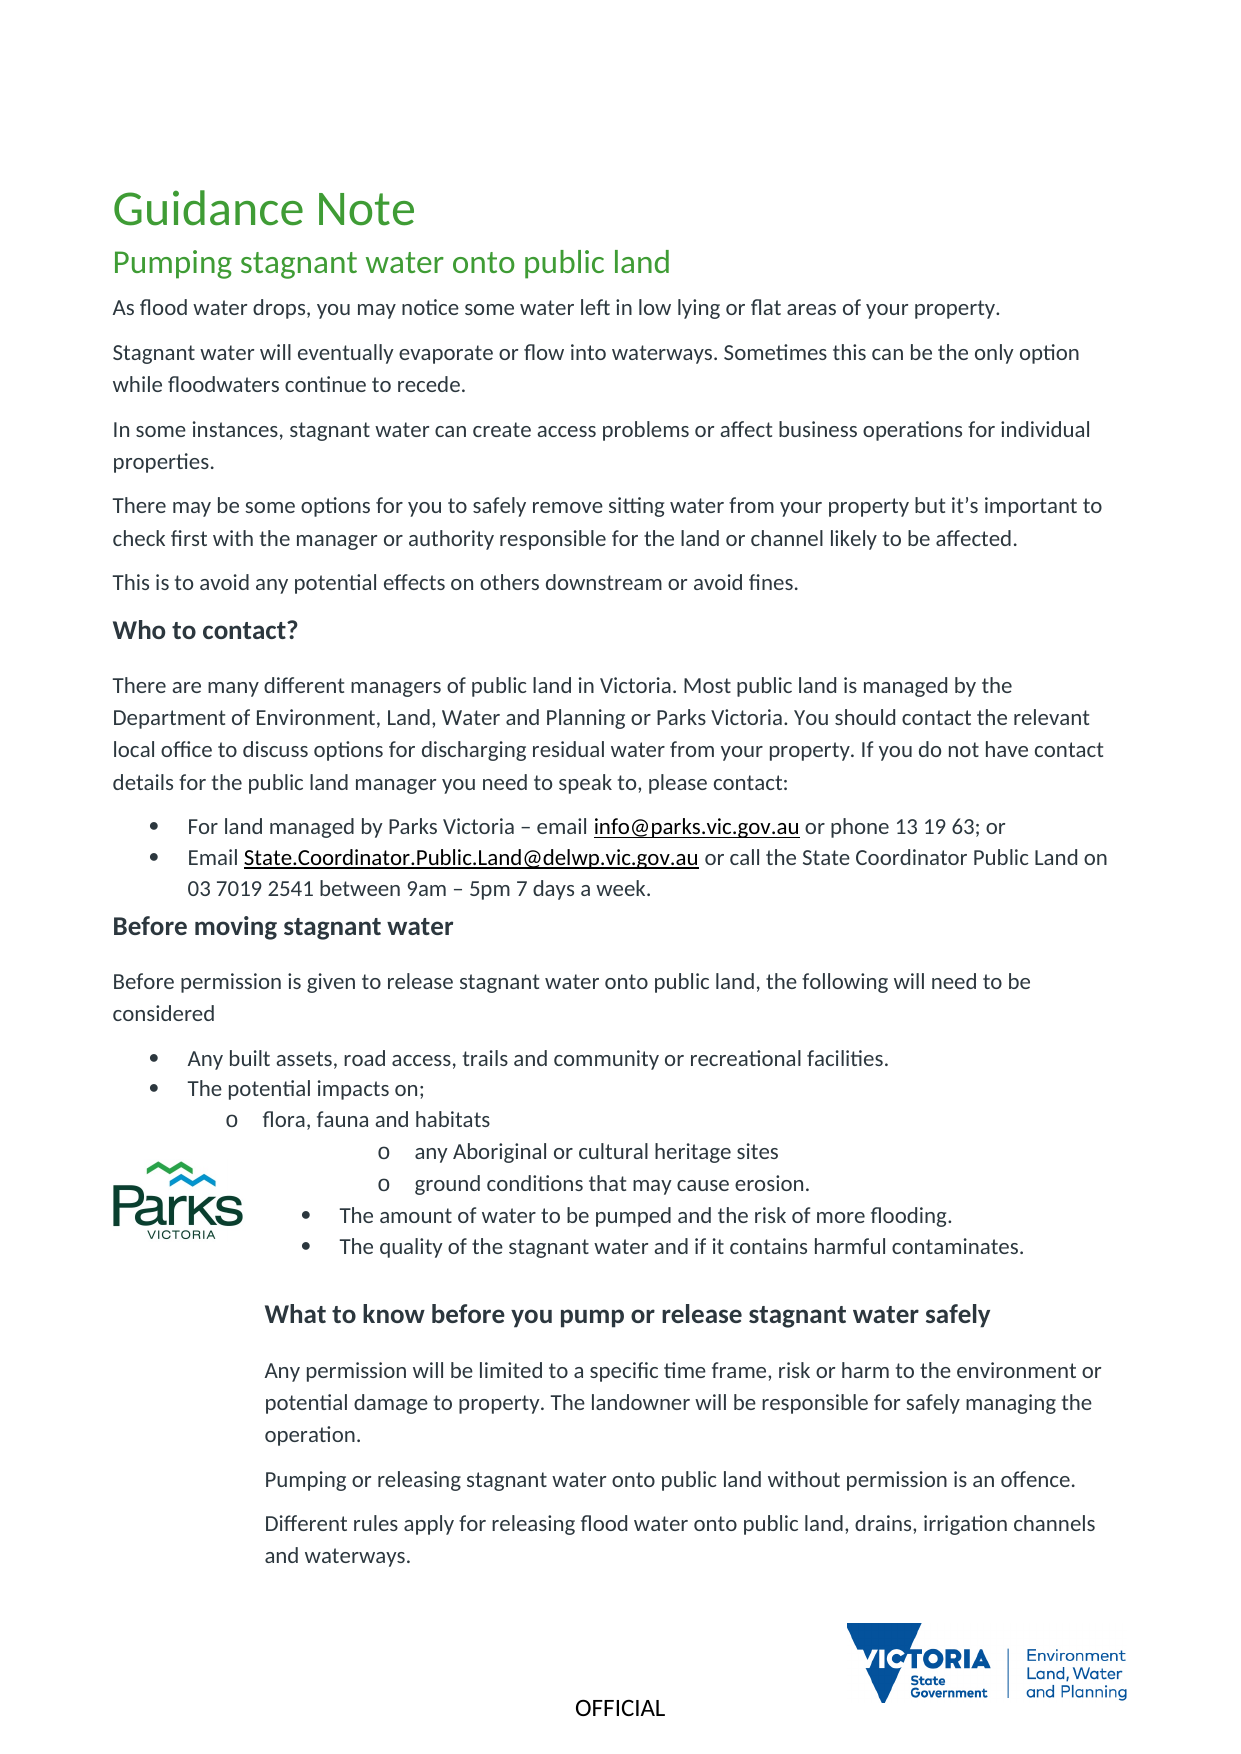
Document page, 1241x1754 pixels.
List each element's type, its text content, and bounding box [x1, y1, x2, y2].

text There are many different managers of public land in Victoria. Most public land is managed by the Department of Environment, Land, Water and Planning or Parks Victoria. You should contact the relevant local office to discuss options for discharging residual water from your property. If you do not have contact details for the public land manager you need to speak to, please contact: [112, 671, 1128, 796]
text This is to avoid any potential effects on others downstream or avoid fines. [112, 568, 1128, 596]
text The quality of the stagnant water and if it contains harmful contaminates. [150, 1232, 1128, 1260]
text The potential impacts on; [150, 1074, 1128, 1102]
text Pumping or releasing stagnant water onto public land without permission is an offence. [112, 1465, 1128, 1493]
picture [112, 1159, 246, 1242]
text The amount of water to be pumped and the risk of more flooding. [150, 1201, 1128, 1229]
subtitle Before moving stagnant water [112, 909, 1128, 942]
text As flood water drops, you may notice some water left in low lying or flat areas of your property. [112, 293, 1128, 321]
picture [845, 1623, 1127, 1702]
text Email State.Coordinator.Public.Land@delwp.vic.gov.au or call the State Coordinator Public Land on 03 7019 2541 between 9am – 5pm 7 days a week. [150, 843, 1128, 902]
subtitle Guidance Note [112, 177, 1128, 238]
text In some instances, stagnant water can create access problems or affect business operations for individual properties. [112, 415, 1128, 475]
text There may be some options for you to safely remove sitting water from your property but it’s important to check first with the manager or authority responsible for the land or channel likely to be affected. [112, 492, 1128, 552]
subtitle What to know before you pump or release stagnant water safely [112, 1298, 1128, 1331]
list flora, fauna and habitats [225, 1105, 1128, 1134]
text Any built assets, road access, trails and community or recreational facilities. [150, 1044, 1128, 1072]
subtitle Pumping stagnant water onto public land [112, 247, 1128, 281]
text Before permission is given to release stagnant water onto public land, the following will need to be considered [112, 967, 1128, 1027]
text Any permission will be limited to a specific time frame, risk or harm to the environment or potential damage to property. The landowner will be responsible for safely managing the operation. [112, 1356, 1128, 1448]
list any Aboriginal or cultural heritage sites [225, 1137, 1128, 1166]
text Stagnant water will eventually evaporate or flow into waterways. Sometimes this can be the only option while floodwaters continue to recede. [112, 338, 1128, 398]
list ground conditions that may cause erosion. [225, 1169, 1128, 1198]
subtitle Who to contact? [112, 613, 1128, 646]
text Different rules apply for releasing flood water onto public land, drains, irrigation channels and waterways. [112, 1509, 1128, 1570]
text For land managed by Parks Victoria – email info@parks.vic.gov.au or phone 13 19 63; or [150, 812, 1128, 840]
